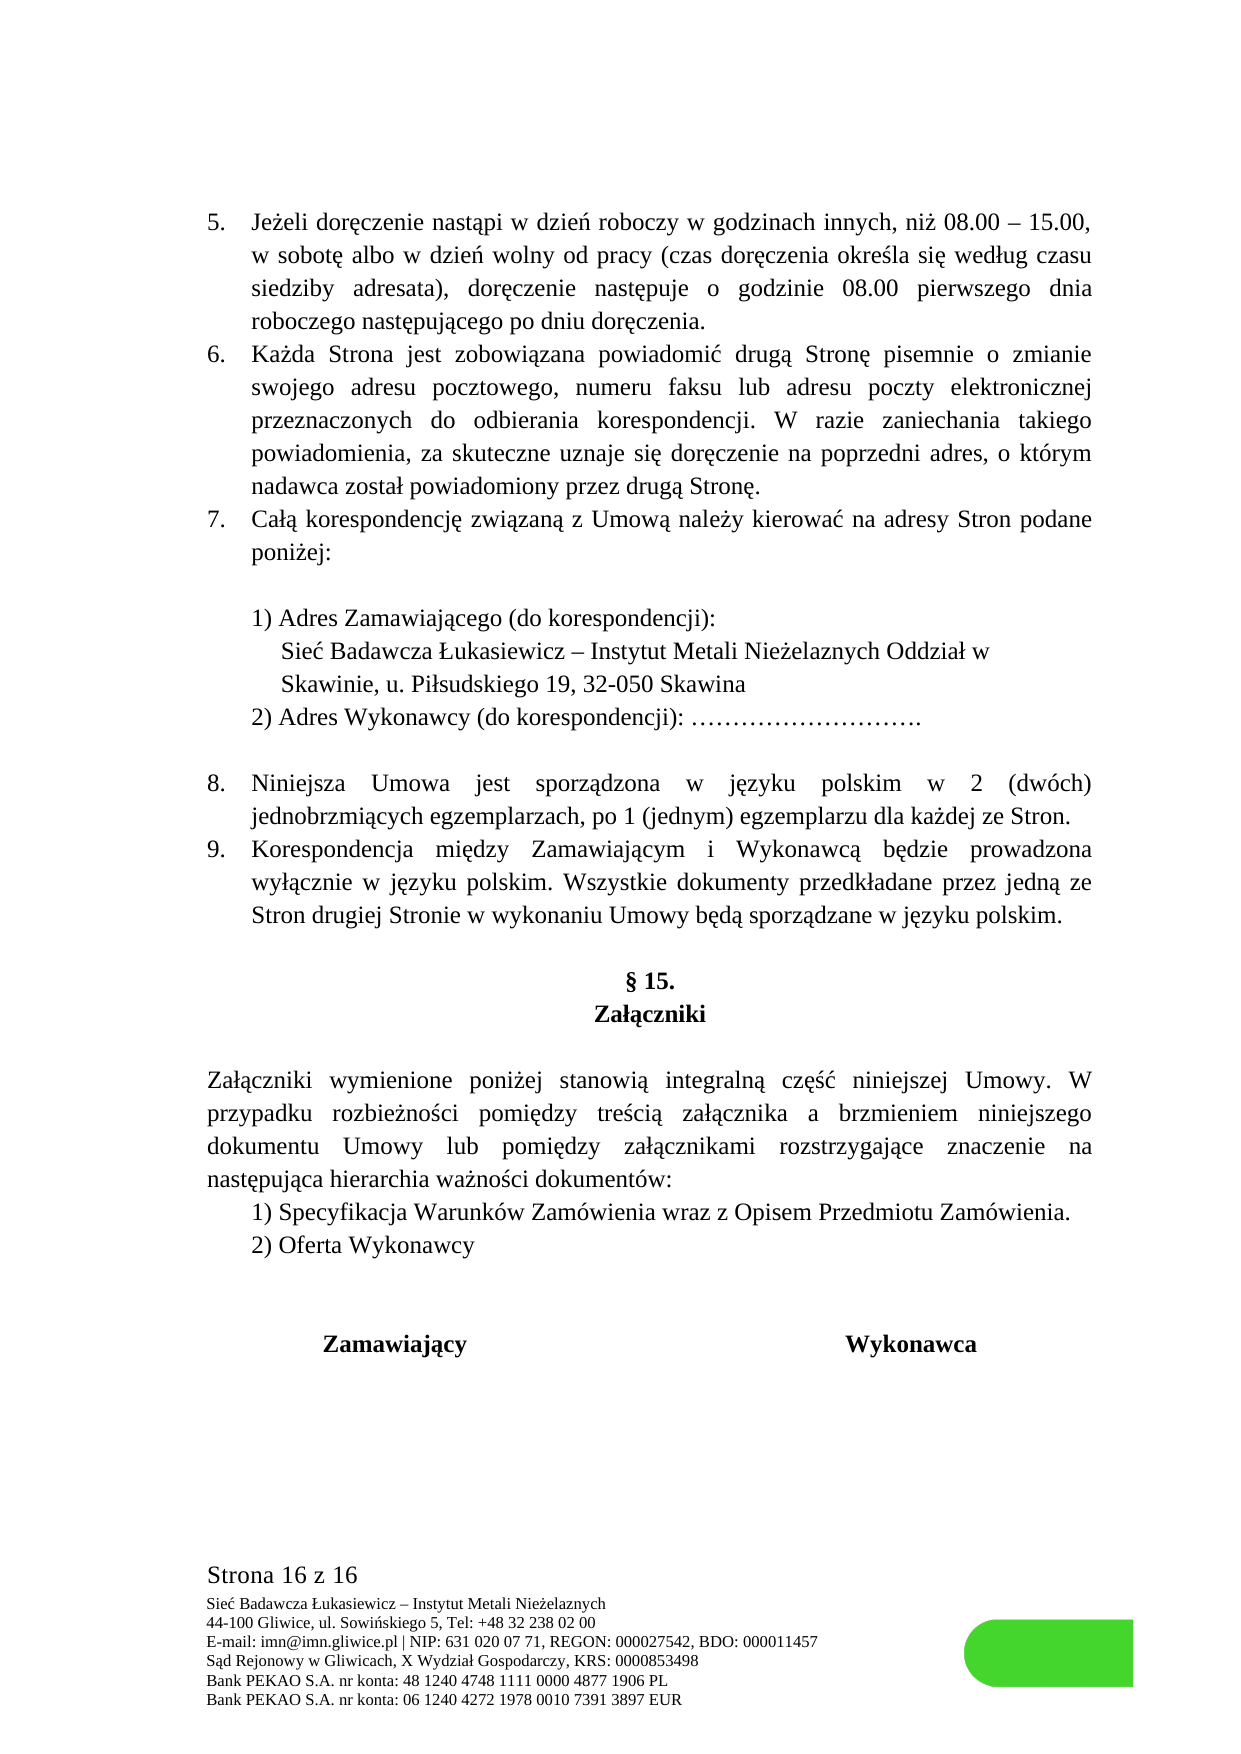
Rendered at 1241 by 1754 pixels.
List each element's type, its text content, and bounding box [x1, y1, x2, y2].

list § 15. [207, 966, 1093, 995]
text Sieć Badawcza Łukasiewicz – Instytut Metali Nieżelaznych Oddział w Skawinie, u. Piłsudskiego 19, 32-050 Skawina [281, 636, 1093, 698]
list Każda Strona jest zobowiązana powiadomić drugą Stronę pisemnie o zmianie swojego adresu pocztowego, numeru faksu lub adresu poczty elektronicznej przeznaczonych do odbierania korespondencji. W razie zaniechania takiego powiadomienia, za skuteczne uznaje się doręczenie na poprzedni adres, o którym nadawca został powiadomiony przez drugą Stronę. [207, 339, 1093, 500]
text 1) Adres Zamawiającego (do korespondencji): [251, 603, 1093, 632]
list Całą korespondencję związaną z Umową należy kierować na adresy Stron podane poniżej: [207, 504, 1093, 566]
list Załączniki [207, 999, 1093, 1028]
text Zamawiający Wykonawca [207, 1329, 1093, 1358]
list Korespondencja między Zamawiającym i Wykonawcą będzie prowadzona wyłącznie w języku polskim. Wszystkie dokumenty przedkładane przez jedną ze Stron drugiej Stronie w wykonaniu Umowy będą sporządzane w języku polskim. [207, 834, 1093, 929]
text 2) Oferta Wykonawcy [251, 1230, 1093, 1259]
picture [960, 1615, 1163, 1754]
text 2) Adres Wykonawcy (do korespondencji): ………………………. [251, 702, 1093, 731]
text 1) Specyfikacja Warunków Zamówienia wraz z Opisem Przedmiotu Zamówienia. [251, 1197, 1093, 1226]
text Załączniki wymienione poniżej stanowią integralną część niniejszej Umowy. W przypadku rozbieżności pomiędzy treścią załącznika a brzmieniem niniejszego dokumentu Umowy lub pomiędzy załącznikami rozstrzygające znaczenie na następująca hierarchia ważności dokumentów: [207, 1065, 1093, 1193]
list Niniejsza Umowa jest sporządzona w języku polskim w 2 (dwóch) jednobrzmiących egzemplarzach, po 1 (jednym) egzemplarzu dla każdej ze Stron. [207, 768, 1093, 830]
list Jeżeli doręczenie nastąpi w dzień roboczy w godzinach innych, niż 08.00 – 15.00, w sobotę albo w dzień wolny od pracy (czas doręczenia określa się według czasu siedziby adresata), doręczenie następuje o godzinie 08.00 pierwszego dnia roboczego następującego po dniu doręczenia. [207, 207, 1093, 334]
